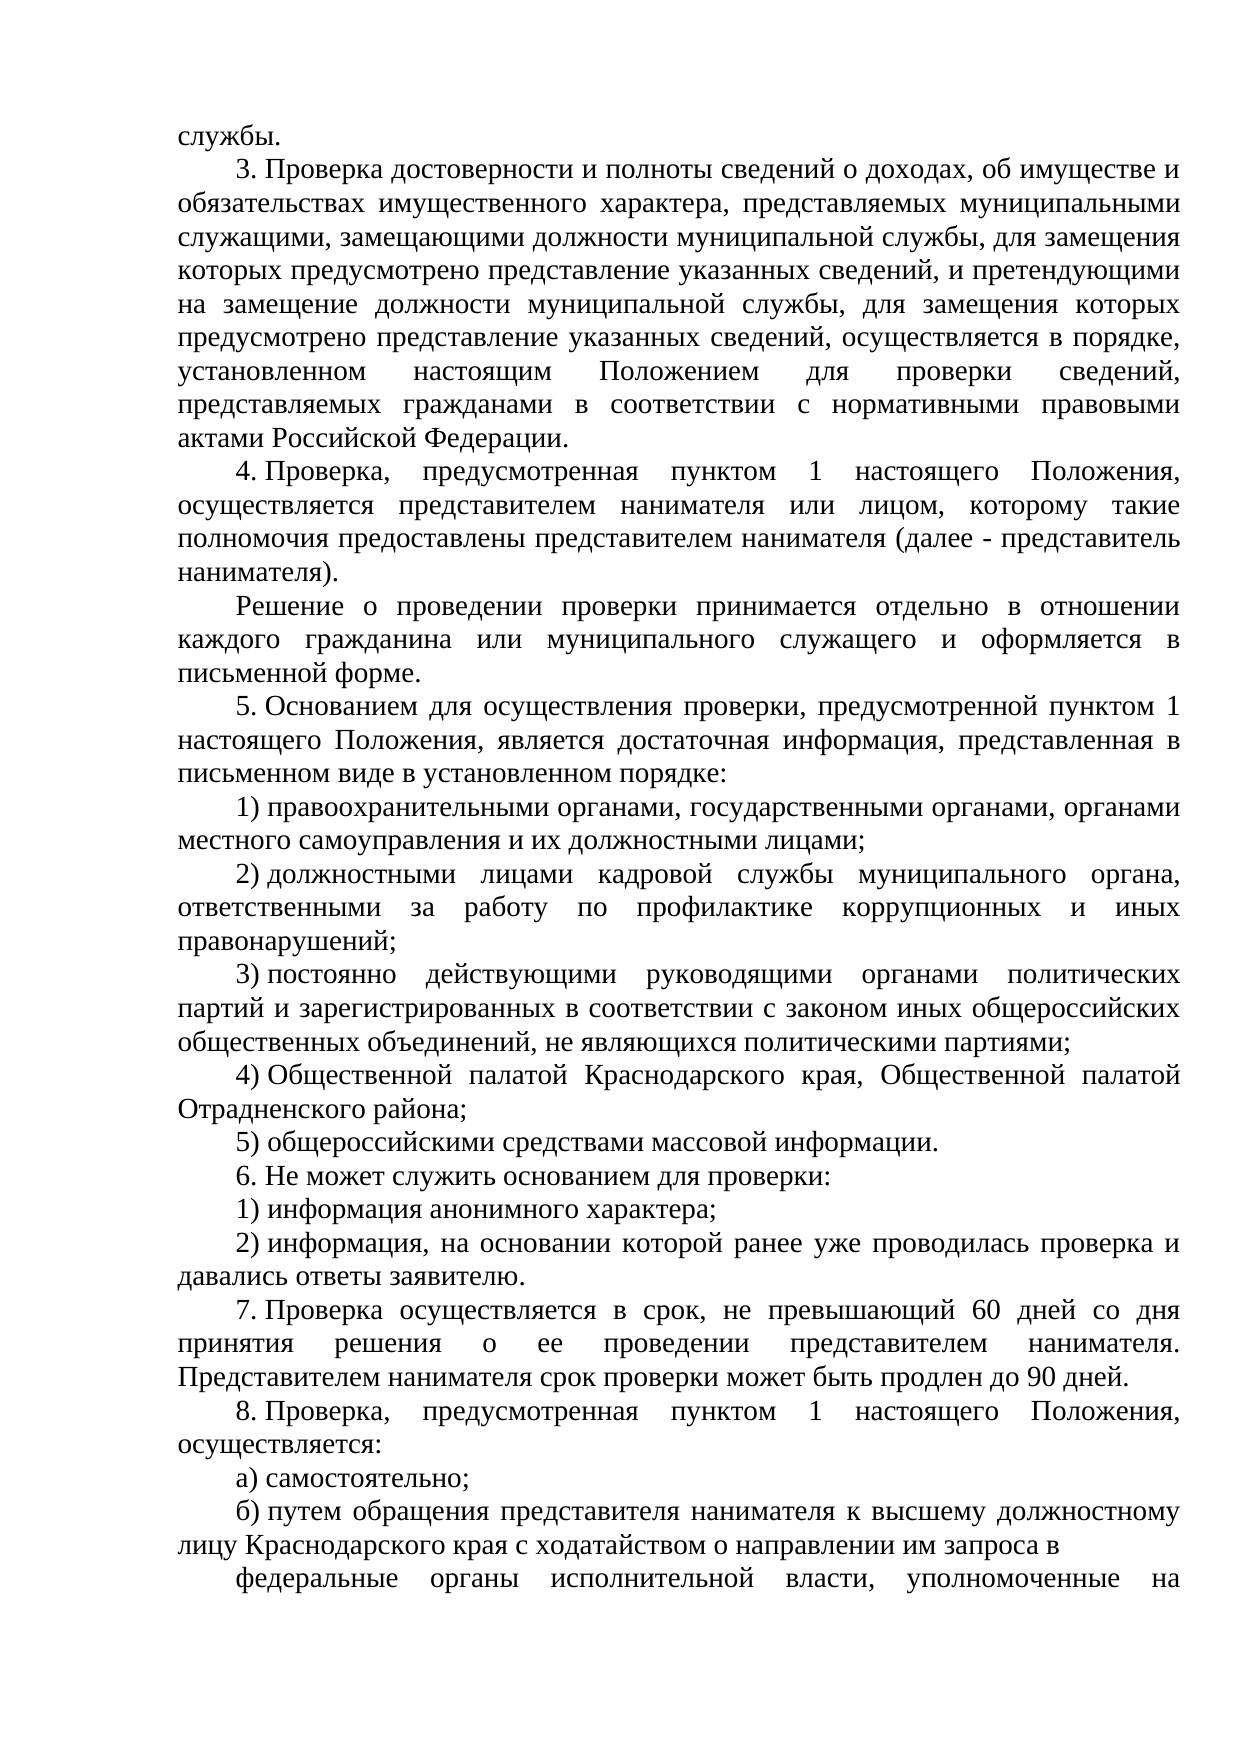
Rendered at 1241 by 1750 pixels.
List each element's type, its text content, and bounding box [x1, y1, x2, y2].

text Решение о проведении проверки принимается отдельно в отношении каждого гражданина или муниципального служащего и оформляется в письменной форме. [177, 588, 1181, 688]
text 4. Проверка, предусмотренная пунктом 1 настоящего Положения, осуществляется представителем нанимателя или лицом, которому такие полномочия предоставлены представителем нанимателя (далее - представитель нанимателя). [177, 453, 1181, 588]
text 2) должностными лицами кадровой службы муниципального органа, ответственными за работу по профилактике коррупционных и иных правонарушений; [177, 856, 1181, 957]
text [177, 1560, 1181, 1594]
text 8. Проверка, предусмотренная пунктом 1 настоящего Положения, осуществляется: [177, 1393, 1181, 1460]
text 5. Основанием для осуществления проверки, предусмотренной пунктом 1 настоящего Положения, является достаточная информация, представленная в письменном виде в установленном порядке: [177, 688, 1181, 789]
text б) путем обращения представителя нанимателя к высшему должностному лицу Краснодарского края с ходатайством о направлении им запроса в [177, 1493, 1181, 1560]
text 7. Проверка осуществляется в срок, не превышающий 60 дней со дня принятия решения о ее проведении представителем нанимателя. Представителем нанимателя срок проверки может быть продлен до 90 дней. [177, 1292, 1181, 1393]
text 6. Не может служить основанием для проверки: [177, 1158, 1181, 1191]
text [177, 118, 1181, 152]
text 1) правоохранительными органами, государственными органами, органами местного самоуправления и их должностными лицами; [177, 789, 1181, 856]
text 2) информация, на основании которой ранее уже проводилась проверка и давались ответы заявителю. [177, 1225, 1181, 1292]
text 5) общероссийскими средствами массовой информации. [177, 1124, 1181, 1158]
text 3) постоянно действующими руководящими органами политических партий и зарегистрированных в соответствии с законом иных общероссийских общественных объединений, не являющихся политическими партиями; [177, 957, 1181, 1057]
text 3. Проверка достоверности и полноты сведений о доходах, об имуществе и обязательствах имущественного характера, представляемых муниципальными служащими, замещающими должности муниципальной службы, для замещения которых предусмотрено представление указанных сведений, и претендующими на замещение должности муниципальной службы, для замещения которых предусмотрено представление указанных сведений, осуществляется в порядке, установленном настоящим Положением для проверки сведений, представляемых гражданами в соответствии с нормативными правовыми актами Российской Федерации. [177, 152, 1181, 453]
text 4) Общественной палатой Краснодарского края, Общественной палатой Отрадненского района; [177, 1057, 1181, 1124]
text 1) информация анонимного характера; [177, 1191, 1181, 1225]
text а) самостоятельно; [177, 1460, 1181, 1493]
